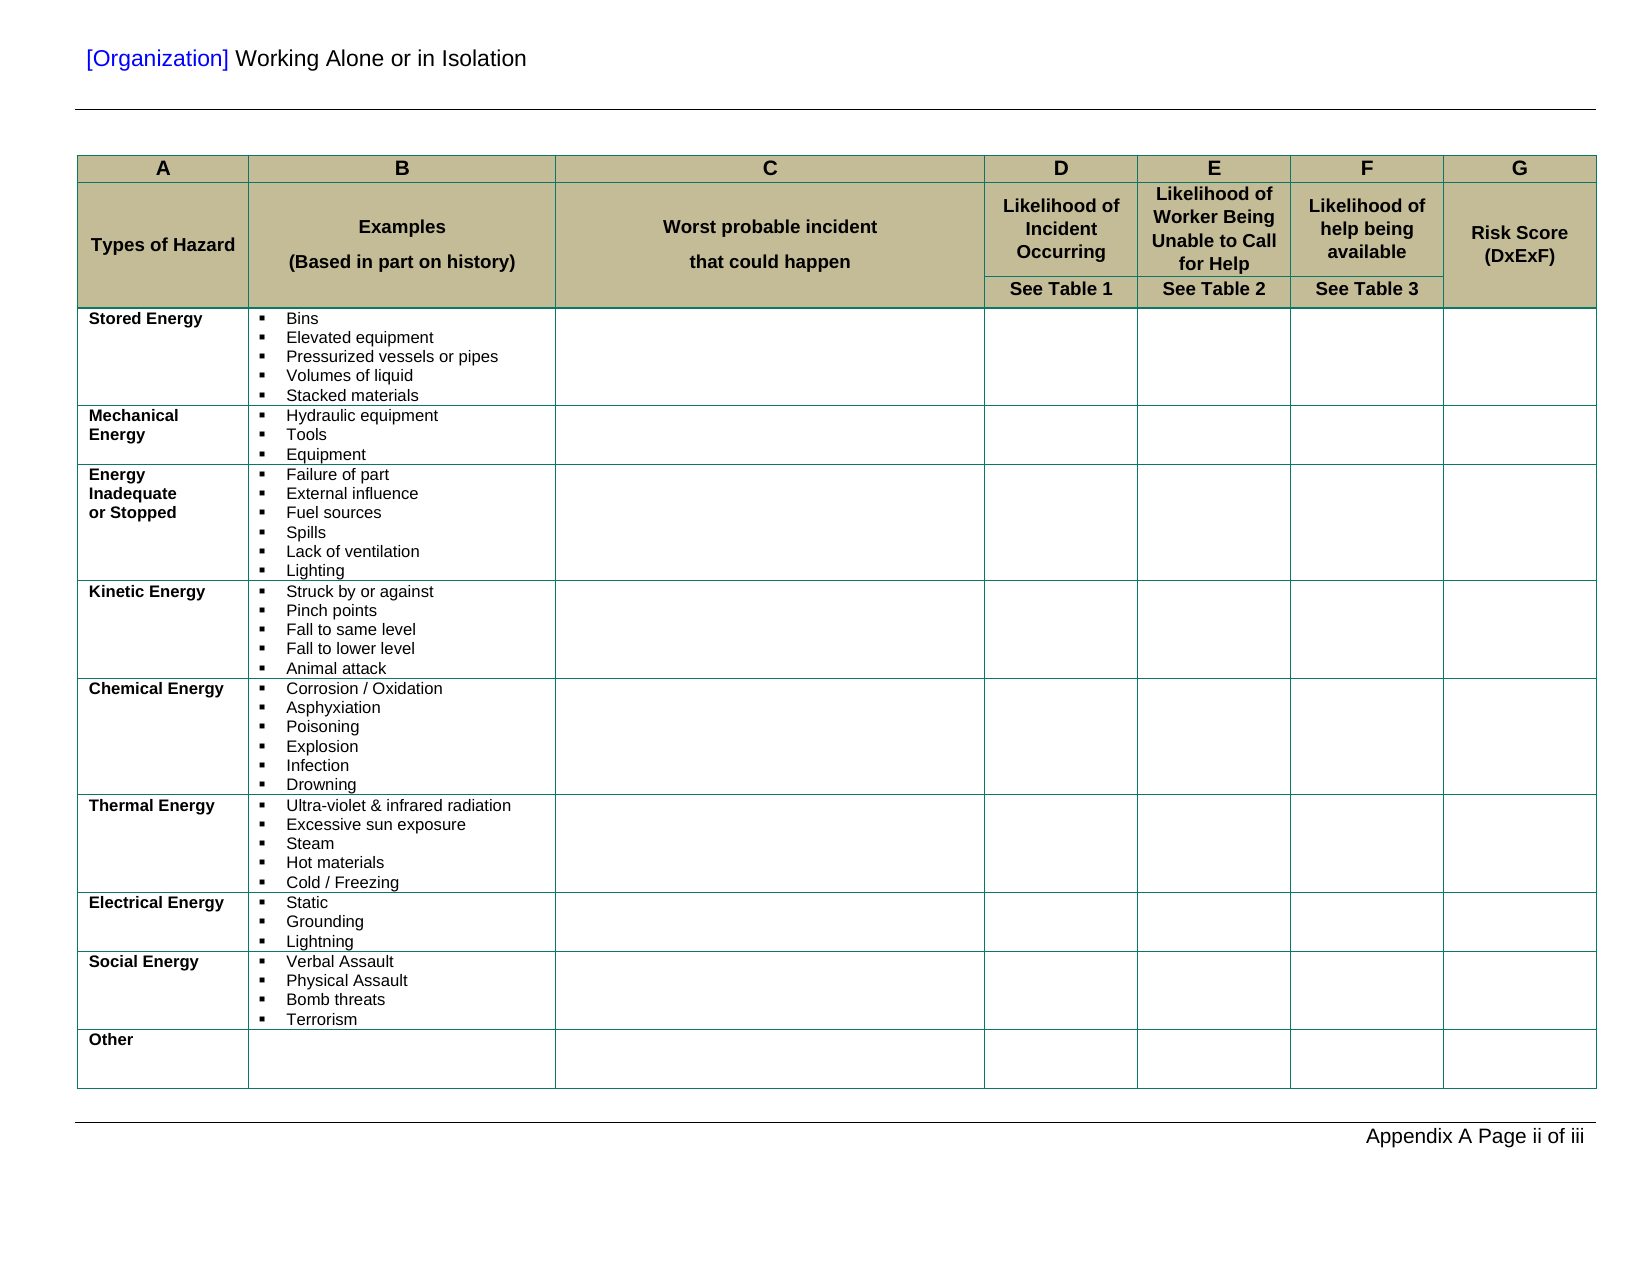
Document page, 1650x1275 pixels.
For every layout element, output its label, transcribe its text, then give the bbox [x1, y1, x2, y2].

table_header B [249, 156, 555, 182]
table_cell Thermal Energy [78, 795, 248, 892]
table_header C [556, 156, 984, 182]
table_cell [1138, 952, 1290, 1029]
table_cell Chemical Energy [78, 679, 248, 794]
table_cell Electrical Energy [78, 893, 248, 951]
table_cell [1444, 406, 1596, 464]
table_cell [1444, 795, 1596, 892]
table_cell [1444, 952, 1596, 1029]
table_cell Static Grounding Lightning [249, 893, 555, 951]
table_cell Corrosion / Oxidation Asphyxiation Poisoning Explosion Infection Drowning [249, 679, 555, 794]
table_cell [1291, 1030, 1443, 1088]
table_cell [556, 679, 984, 794]
table_cell Energy Inadequate or Stopped [78, 465, 248, 580]
table_cell [1444, 893, 1596, 951]
table_cell [1291, 679, 1443, 794]
table_cell [1138, 795, 1290, 892]
table_cell Likelihood of Incident Occurring [985, 183, 1137, 276]
table_cell [985, 952, 1137, 1029]
table_cell [1291, 952, 1443, 1029]
table_cell [556, 406, 984, 464]
table_cell [1138, 581, 1290, 678]
table_cell Examples (Based in part on history) [249, 183, 555, 307]
table_cell Kinetic Energy [78, 581, 248, 678]
table_cell [1291, 465, 1443, 580]
table_cell [556, 1030, 984, 1088]
table_cell [985, 406, 1137, 464]
table_cell Hydraulic equipment Tools Equipment [249, 406, 555, 464]
table_cell [1291, 581, 1443, 678]
table_header F [1291, 156, 1443, 182]
table_cell Social Energy [78, 952, 248, 1029]
table_cell [556, 581, 984, 678]
table_cell [985, 465, 1137, 580]
table_cell [556, 893, 984, 951]
table_cell See Table 2 [1138, 277, 1290, 307]
table_cell [1138, 1030, 1290, 1088]
table_cell Struck by or against Pinch points Fall to same level Fall to lower level Animal attack [249, 581, 555, 678]
table_cell [1138, 679, 1290, 794]
table_header A [78, 156, 248, 182]
table_cell Verbal Assault Physical Assault Bomb threats Terrorism [249, 952, 555, 1029]
table_cell [1291, 309, 1443, 405]
table_cell Mechanical Energy [78, 406, 248, 464]
table_cell [1444, 309, 1596, 405]
table_cell [985, 581, 1137, 678]
table_cell [556, 309, 984, 405]
table_cell [1444, 465, 1596, 580]
table_cell [1138, 309, 1290, 405]
table_cell Bins Elevated equipment Pressurized vessels or pipes Volumes of liquid Stacked materials [249, 309, 555, 405]
table_cell [1291, 893, 1443, 951]
table_cell Types of Hazard [78, 183, 248, 307]
table_cell Risk Score (DxExF) [1444, 183, 1596, 307]
table_cell [985, 893, 1137, 951]
table_header G [1444, 156, 1596, 182]
table_cell [1444, 581, 1596, 678]
table_cell Failure of part External influence Fuel sources Spills Lack of ventilation Lighting [249, 465, 555, 580]
table_cell [985, 795, 1137, 892]
table_cell [1291, 795, 1443, 892]
table_cell [556, 795, 984, 892]
table_cell [1291, 406, 1443, 464]
table_cell [249, 1030, 555, 1088]
table_cell Ultra-violet & infrared radiation Excessive sun exposure Steam Hot materials Cold / Freezing [249, 795, 555, 892]
table_cell Likelihood of help being available [1291, 183, 1443, 276]
table_cell [985, 309, 1137, 405]
table_cell Likelihood of Worker Being Unable to Call for Help [1138, 183, 1290, 276]
table_cell [1138, 406, 1290, 464]
table_cell [1444, 679, 1596, 794]
table_cell [985, 679, 1137, 794]
table_cell Stored Energy [78, 309, 248, 405]
table_cell [985, 1030, 1137, 1088]
table_cell [1138, 893, 1290, 951]
table_cell [556, 952, 984, 1029]
table_cell [556, 465, 984, 580]
table_cell [1444, 1030, 1596, 1088]
table_cell Other [78, 1030, 248, 1088]
table_cell [1138, 465, 1290, 580]
table_cell See Table 3 [1291, 277, 1443, 307]
table_header E [1138, 156, 1290, 182]
table_header D [985, 156, 1137, 182]
table_cell Worst probable incident that could happen [556, 183, 984, 307]
table_cell See Table 1 [985, 277, 1137, 307]
